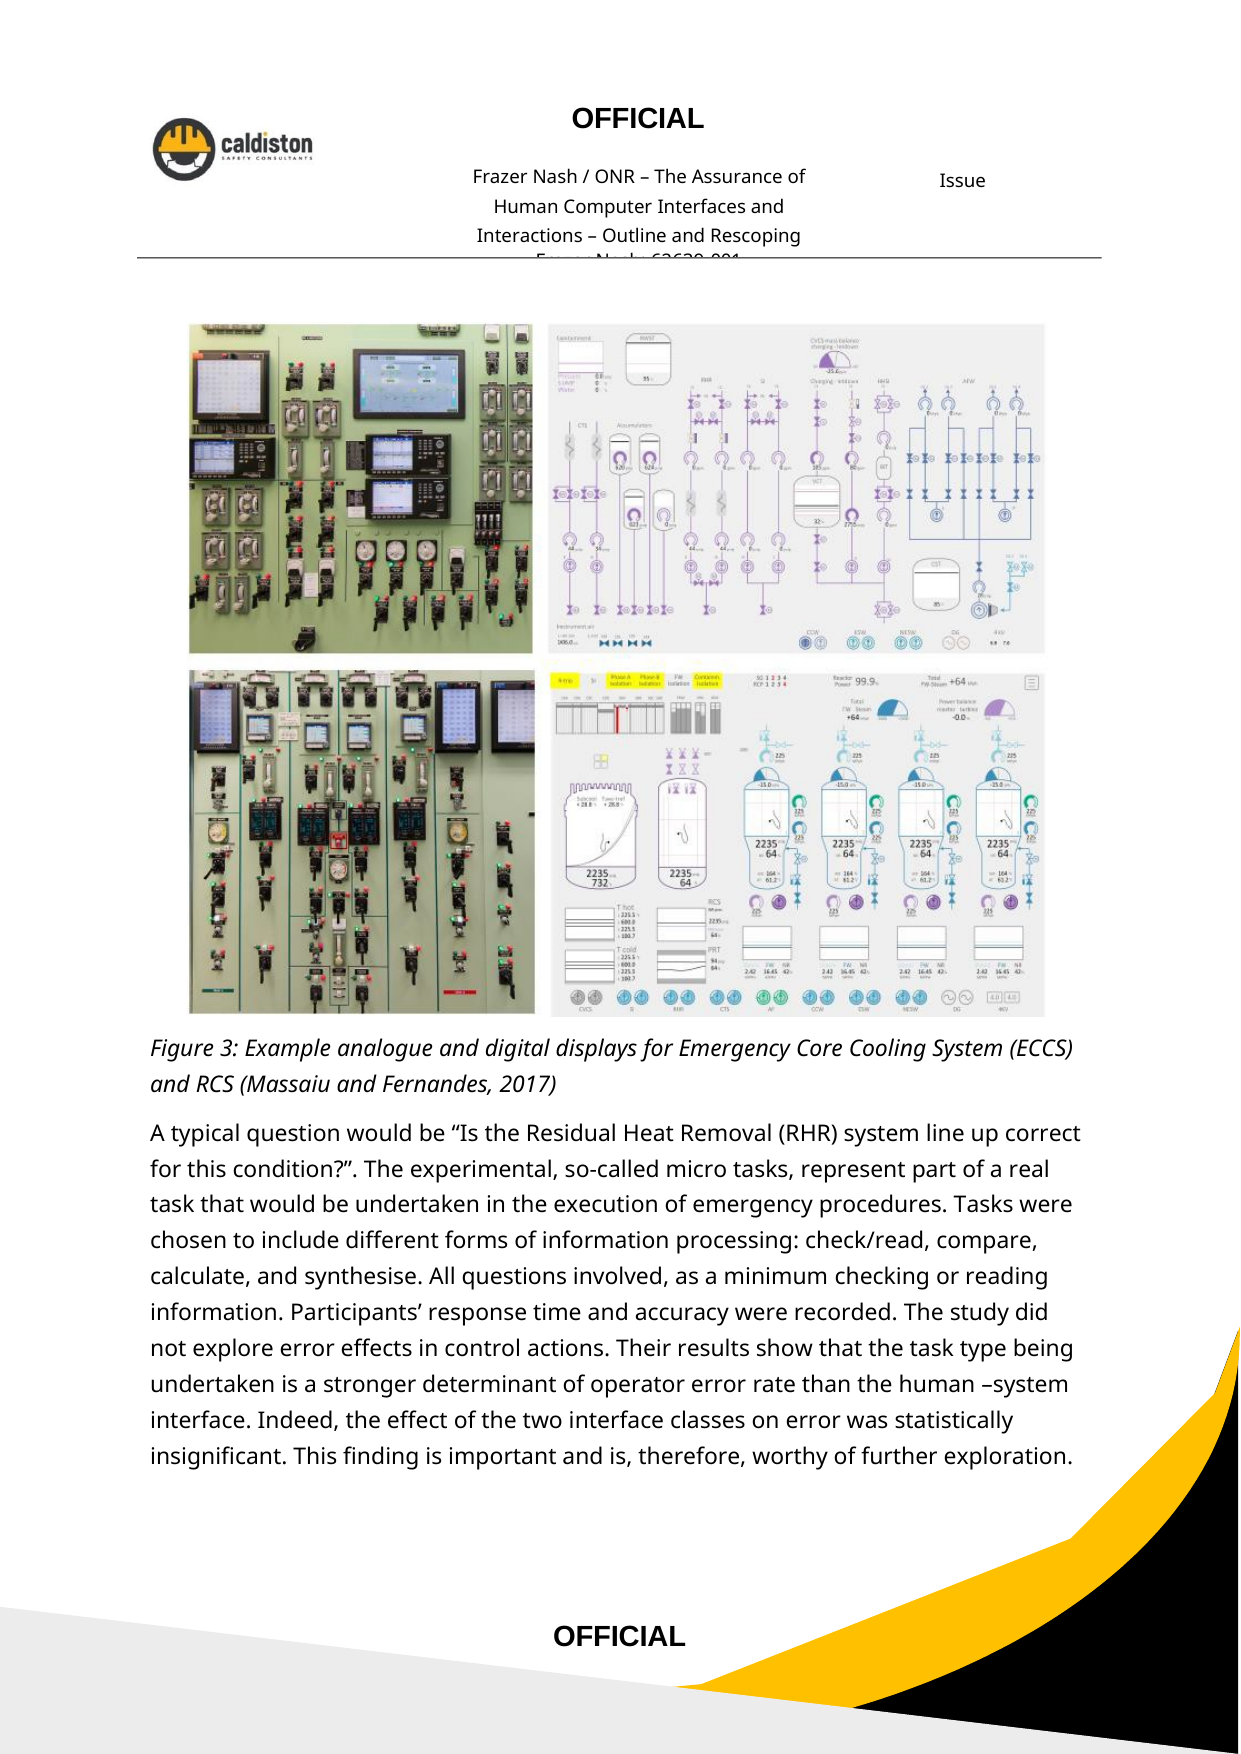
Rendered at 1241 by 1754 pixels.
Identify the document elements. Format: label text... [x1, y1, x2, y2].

picture [148, 110, 319, 187]
text A typical question would be “Is the Residual Heat Removal (RHR) system line up correct for this condition?”. The experimental, so-called micro tasks, represent part of a real task that would be undertaken in the execution of emergency procedures. Tasks were chosen to include different forms of information processing: check/read, compare, calculate, and synthesise. All questions involved, as a minimum checking or reading information. Participants’ response time and accuracy were recorded. The study did not explore error effects in control actions. Their results show that the task type being undertaken is a stronger determinant of operator error rate than the human –system interface. Indeed, the effect of the two interface classes on error was statistically insignificant. This finding is important and is, therefore, worthy of further exploration. [150, 1117, 1088, 1471]
picture [186, 322, 1048, 1017]
text Figure 3: Example analogue and digital displays for Emergency Core Cooling System (ECCS) and RCS (Massaiu and Fernandes, 2017) [150, 1032, 1083, 1099]
